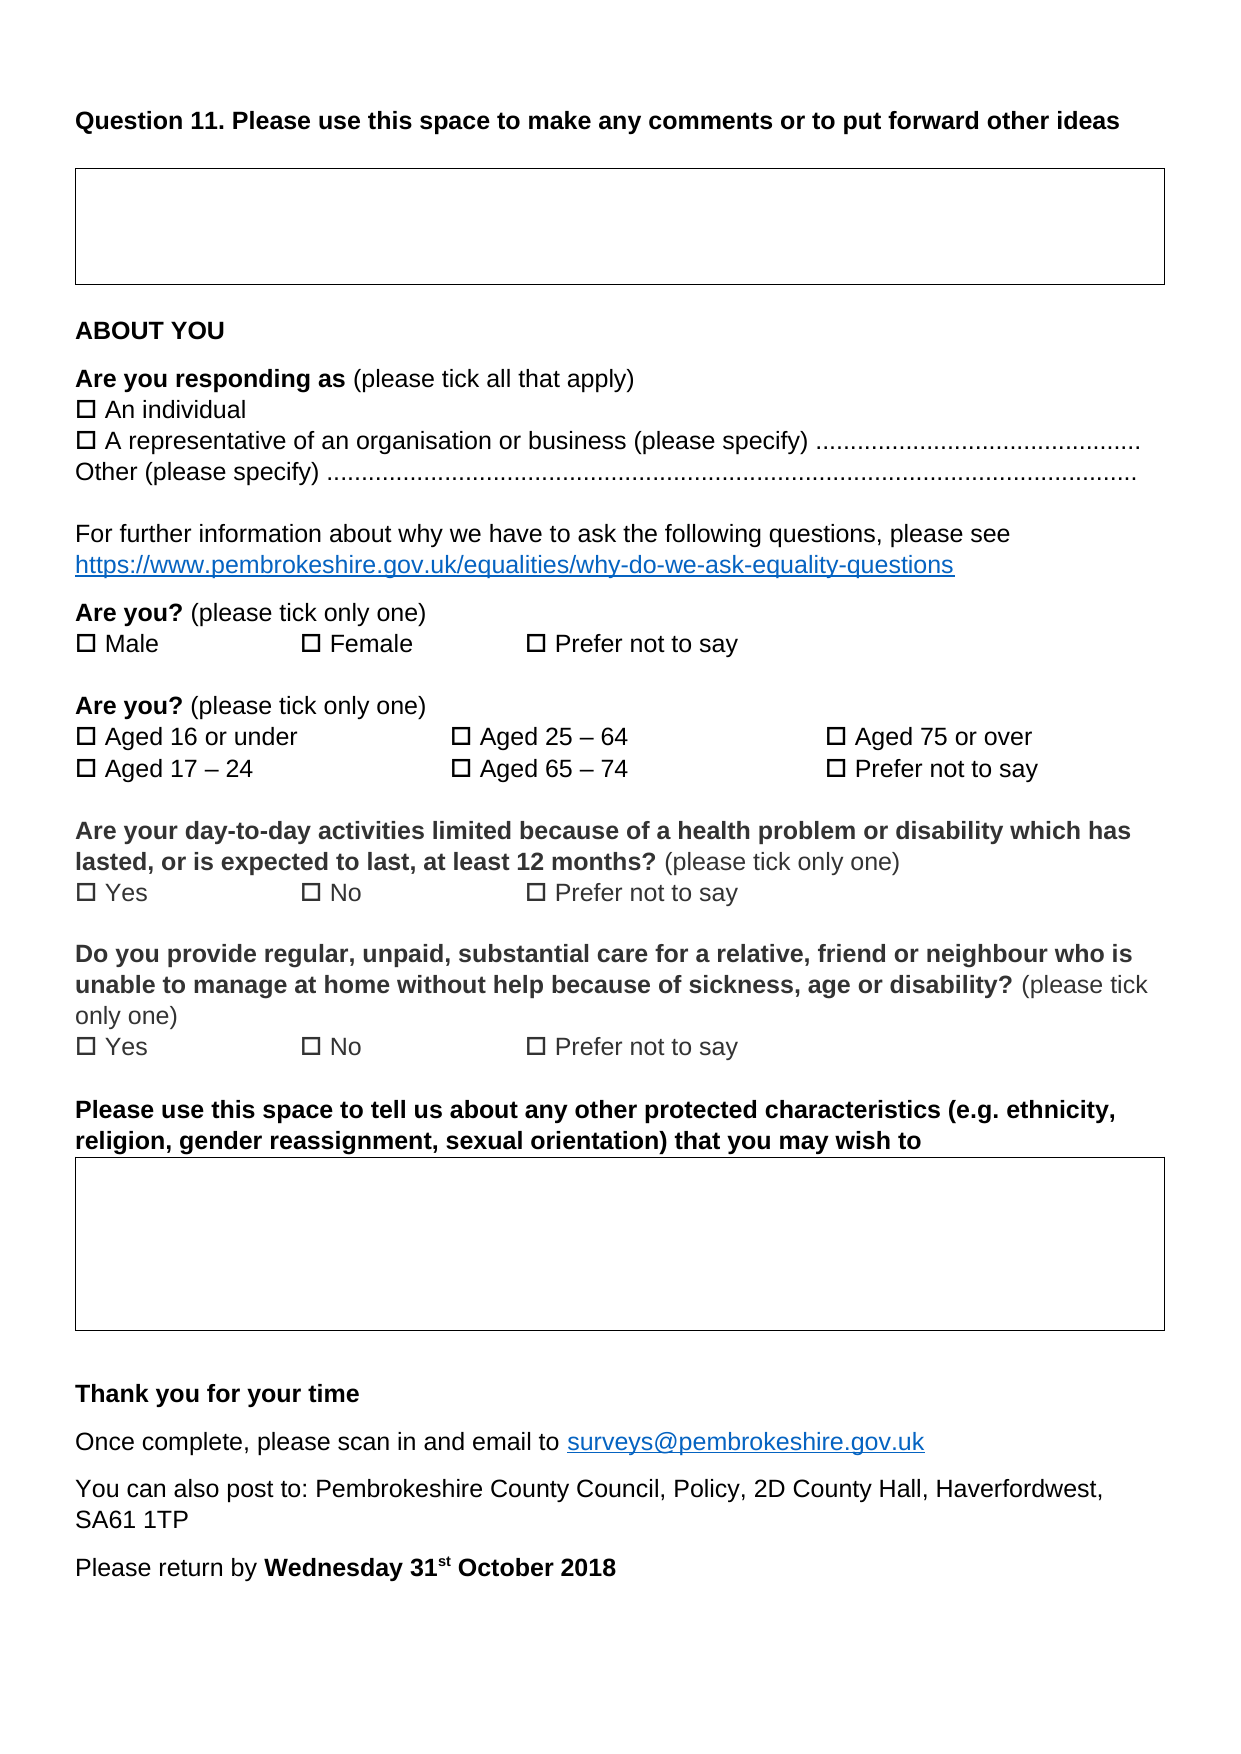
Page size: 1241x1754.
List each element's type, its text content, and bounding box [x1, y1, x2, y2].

text Please use this space to tell us about any other protected characteristics (e.g. ethnicity, religion, gender reassignment, sexual orientation) that you may wish to [75, 1094, 1165, 1154]
text You can also post to: Pembrokeshire County Council, Policy, 2D County Hall, Haverfordwest, SA61 1TP [75, 1474, 1165, 1534]
text A representative of an organisation or business (please specify) ............................................... [75, 426, 1165, 455]
text Other (please specify) ..................................................................................................................... [75, 457, 1165, 486]
text Yes No Prefer not to say [75, 1032, 1165, 1061]
text Are you responding as (please tick all that apply) [75, 364, 1165, 393]
text Aged 16 or under Aged 25 – 64 Aged 75 or over [75, 722, 1165, 751]
text Once complete, please scan in and email to surveys@pembrokeshire.gov.uk [75, 1427, 1165, 1455]
text ABOUT YOU [75, 316, 1165, 345]
text An individual [75, 395, 1165, 424]
text For further information about why we have to ask the following questions, please see https://www.pembrokeshire.gov.uk/equalities/why-do-we-ask-equality-questions [75, 519, 1165, 579]
text Are you? (please tick only one) [75, 691, 1165, 720]
table_header [76, 169, 1164, 284]
text Do you provide regular, unpaid, substantial care for a relative, friend or neighbour who is unable to manage at home without help because of sickness, age or disability? (please tick only one) [75, 939, 1165, 1030]
text Thank you for your time [75, 1379, 1165, 1408]
text Male Female Prefer not to say [75, 629, 1165, 658]
text Are your day-to-day activities limited because of a health problem or disability which has lasted, or is expected to last, at least 12 months? (please tick only one) [75, 816, 1165, 876]
text Aged 17 – 24 Aged 65 – 74 Prefer not to say [75, 753, 1165, 782]
text Question 11. Please use this space to make any comments or to put forward other ideas [75, 106, 1165, 135]
text Are you? (please tick only one) [75, 598, 1165, 627]
text Yes No Prefer not to say [75, 878, 1165, 907]
text Please return by Wednesday 31st October 2018 [75, 1553, 1165, 1582]
table_header [76, 1158, 1164, 1330]
